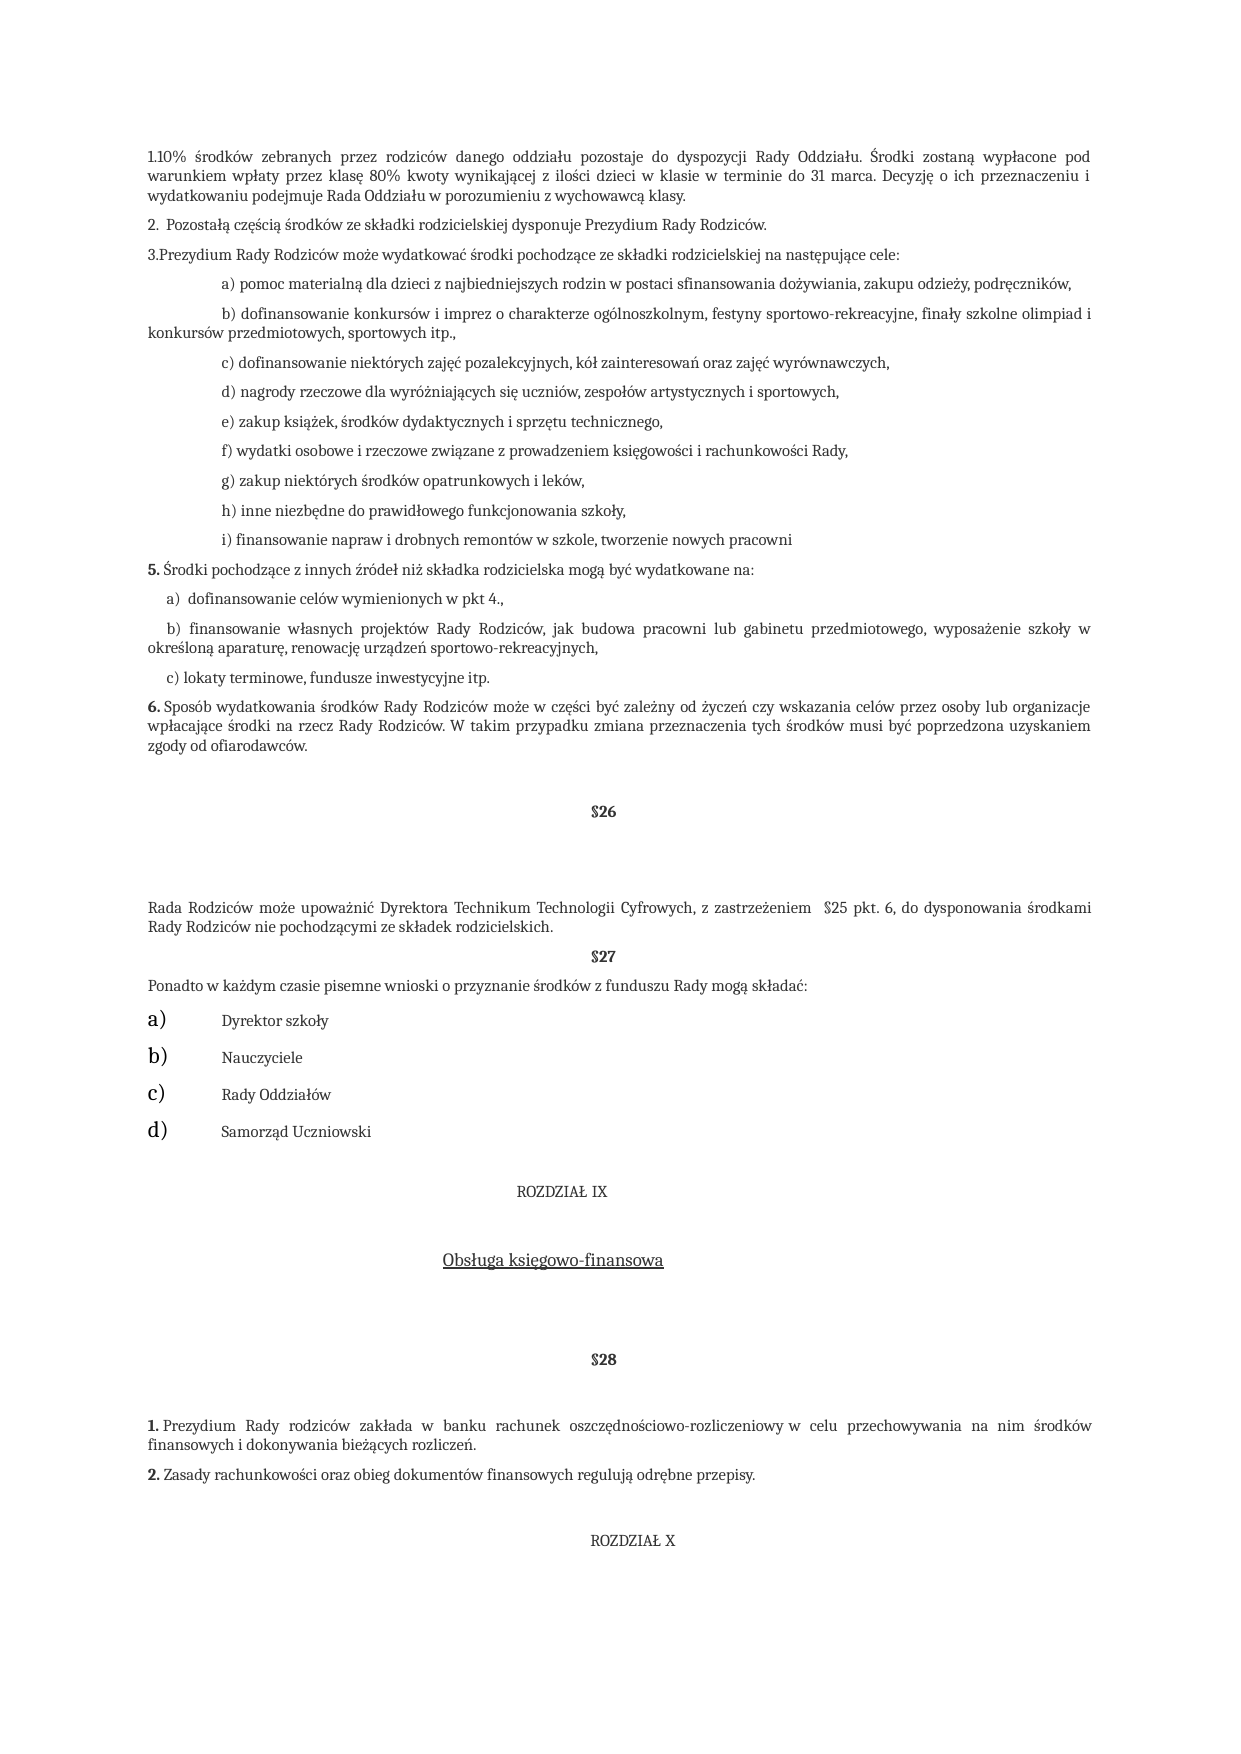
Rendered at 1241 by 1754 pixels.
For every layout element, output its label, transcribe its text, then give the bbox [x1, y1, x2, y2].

text 1.10% środków zebranych przez rodziców danego oddziału pozostaje do dyspozycji Rady Oddziału. Środki zostaną wypłacone pod warunkiem wpłaty przez klasę 80% kwoty wynikającej z ilości dzieci w klasie w terminie do 31 marca. Decyzję o ich przeznaczeniu i wydatkowaniu podejmuje Rada Oddziału w porozumieniu z wychowawcą klasy. [148, 148, 1093, 205]
text b) finansowanie własnych projektów Rady Rodziców, jak budowa pracowni lub gabinetu przedmiotowego, wyposażenie szkoły w określoną aparaturę, renowację urządzeń sportowo-rekreacyjnych, [148, 619, 1093, 658]
text Rada Rodziców może upoważnić Dyrektora Technikum Technologii Cyfrowych, z zastrzeżeniem §25 pkt. 6, do dysponowania środkami Rady Rodziców nie pochodzącymi ze składek rodzicielskich. [148, 898, 1093, 937]
text a) pomoc materialną dla dzieci z najbiedniejszych rodzin w postaci sfinansowania dożywiania, zakupu odzieży, podręczników, [148, 275, 1093, 294]
text g) zakup niektórych środków opatrunkowych i leków, [148, 471, 1093, 491]
text §27 [516, 947, 1093, 966]
list Samorząd Uczniowski [148, 1116, 1093, 1143]
list Dyrektor szkoły [148, 1006, 1093, 1032]
text h) inne niezbędne do prawidłowego funkcjonowania szkoły, [148, 501, 1093, 520]
text c) lokaty terminowe, fundusze inwestycyjne itp. [148, 668, 1093, 687]
text ROZDZIAŁ X [516, 1531, 1093, 1551]
text 3.Prezydium Rady Rodziców może wydatkować środki pochodzące ze składki rodzicielskiej na następujące cele: [148, 245, 1093, 264]
text b) dofinansowanie konkursów i imprez o charakterze ogólnoszkolnym, festyny sportowo-rekreacyjne, finały szkolne olimpiad i konkursów przedmiotowych, sportowych itp., [148, 304, 1093, 343]
text i) finansowanie napraw i drobnych remontów w szkole, tworzenie nowych pracowni [148, 531, 1093, 550]
text e) zakup książek, środków dydaktycznych i sprzętu technicznego, [148, 412, 1093, 431]
text §28 [516, 1350, 1093, 1369]
text c) dofinansowanie niektórych zajęć pozalekcyjnych, kół zainteresowań oraz zajęć wyrównawczych, [148, 353, 1093, 372]
text 6. Sposób wydatkowania środków Rady Rodziców może w części być zależny od życzeń czy wskazania celów przez osoby lub organizacje wpłacające środki na rzecz Rady Rodziców. W takim przypadku zmiana przeznaczenia tych środków musi być poprzedzona uzyskaniem zgody od ofiarodawców. [148, 698, 1093, 755]
list Nauczyciele [148, 1043, 1093, 1069]
text a) dofinansowanie celów wymienionych w pkt 4., [148, 590, 1093, 609]
text d) nagrody rzeczowe dla wyróżniających się uczniów, zespołów artystycznych i sportowych, [148, 383, 1093, 402]
text 1. Prezydium Rady rodziców zakłada w banku rachunek oszczędnościowo-rozliczeniowy w celu przechowywania na nim środków finansowych i dokonywania bieżących rozliczeń. [148, 1416, 1093, 1454]
text 2. Pozostałą częścią środków ze składki rodzicielskiej dysponuje Prezydium Rady Rodziców. [148, 216, 1093, 235]
list Rady Oddziałów [148, 1080, 1093, 1106]
text Ponadto w każdym czasie pisemne wnioski o przyznanie środków z funduszu Rady mogą składać: [148, 977, 1093, 996]
text Obsługa księgowo-finansowa [369, 1249, 1093, 1271]
text 5. Środki pochodzące z innych źródeł niż składka rodzicielska mogą być wydatkowane na: [148, 560, 1093, 579]
text f) wydatki osobowe i rzeczowe związane z prowadzeniem księgowości i rachunkowości Rady, [148, 442, 1093, 461]
text ROZDZIAŁ IX [516, 1183, 1093, 1202]
text §26 [516, 802, 1093, 821]
text 2. Zasady rachunkowości oraz obieg dokumentów finansowych regulują odrębne przepisy. [148, 1465, 1093, 1484]
